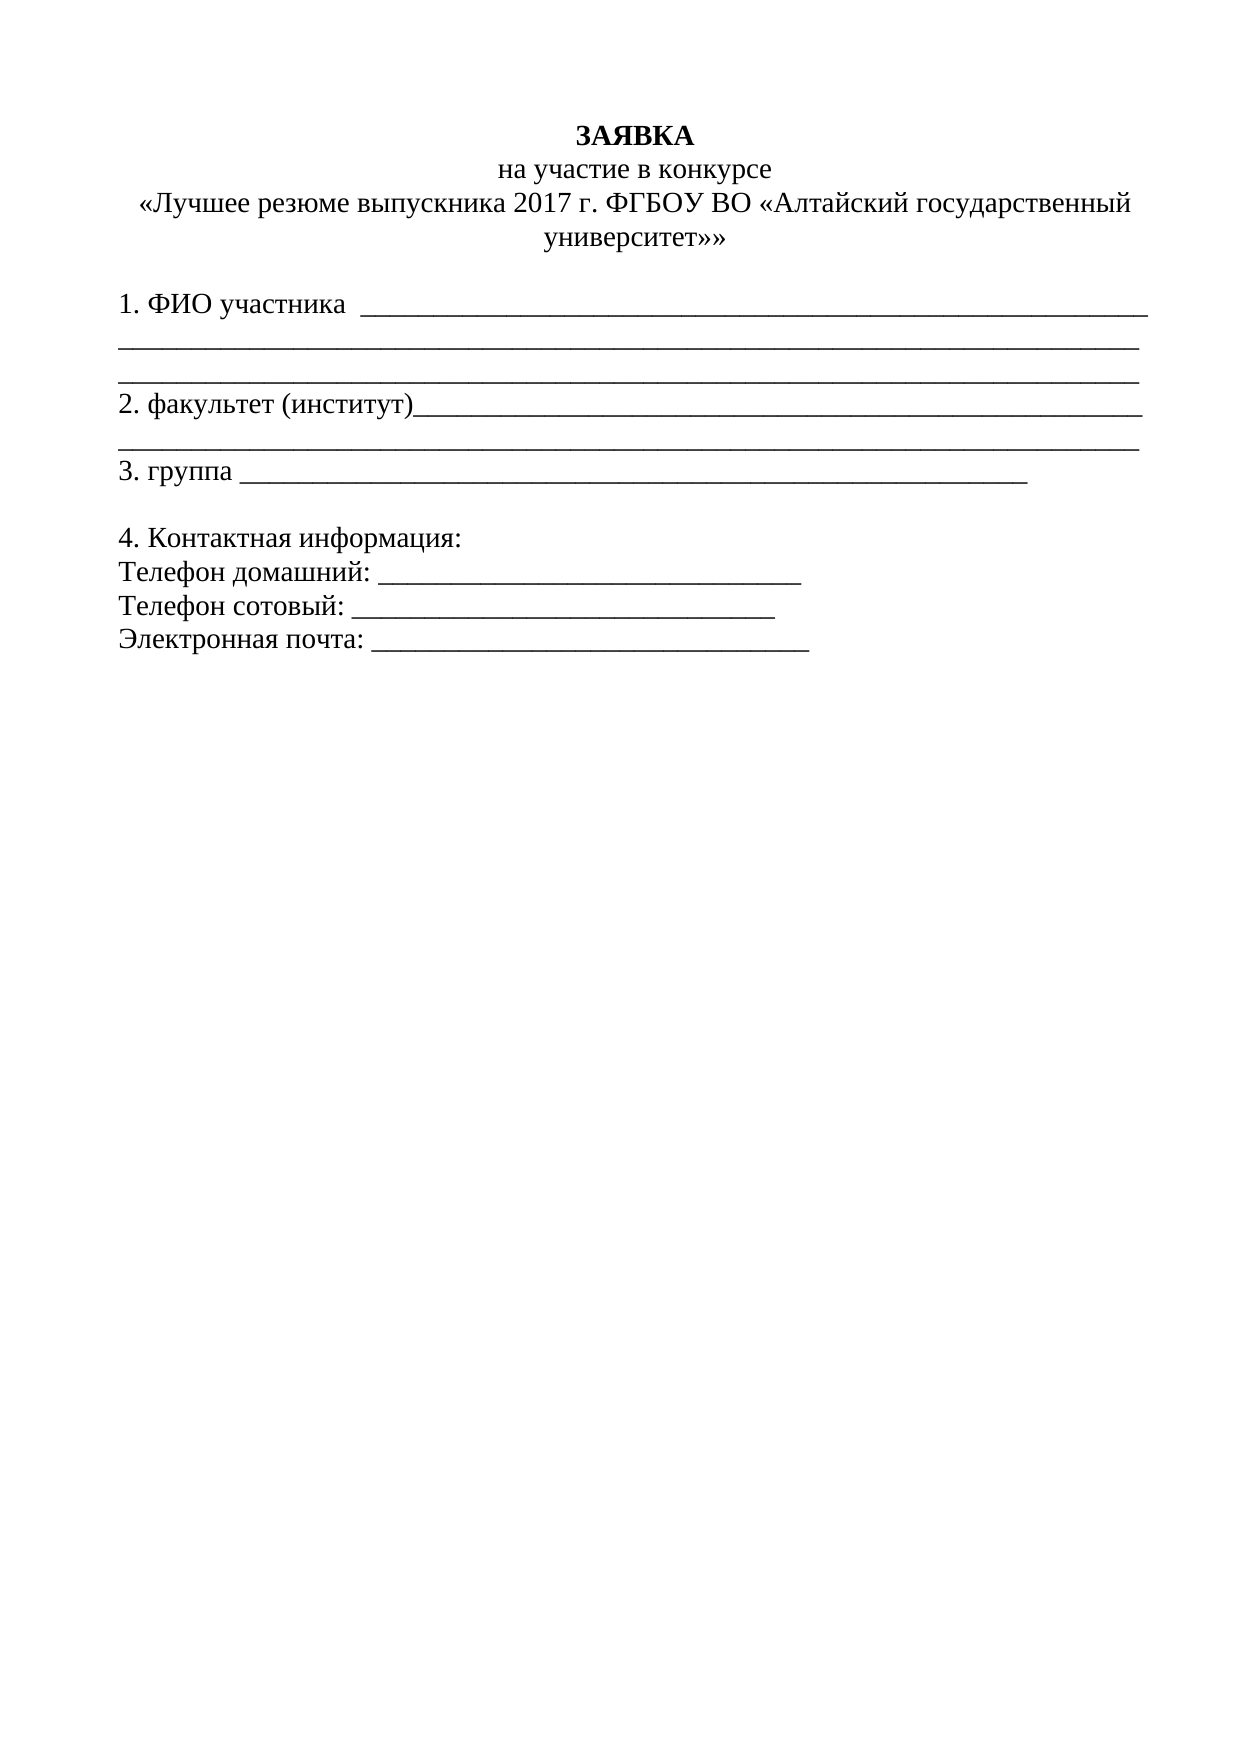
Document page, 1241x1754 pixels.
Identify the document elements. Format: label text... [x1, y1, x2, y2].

text 1. ФИО участника ______________________________________________________ [118, 286, 1152, 319]
text 4. Контактная информация: [118, 521, 1152, 554]
text «Лучшее резюме выпускника 2017 г. ФГБОУ ВО «Алтайский государственный университет»» [118, 185, 1152, 252]
text Телефон домашний: _____________________________ [118, 554, 1152, 588]
text 2. факультет (институт)__________________________________________________ [118, 386, 1152, 420]
text ЗАЯВКА [118, 118, 1152, 152]
text ______________________________________________________________________ [118, 353, 1152, 386]
text Электронная почта: ______________________________ [118, 621, 1152, 655]
text ______________________________________________________________________ [118, 319, 1152, 353]
text ______________________________________________________________________ [118, 420, 1152, 453]
text на участие в конкурсе [118, 152, 1152, 185]
text Телефон сотовый: _____________________________ [118, 588, 1152, 621]
text 3. группа ______________________________________________________ [118, 453, 1152, 487]
